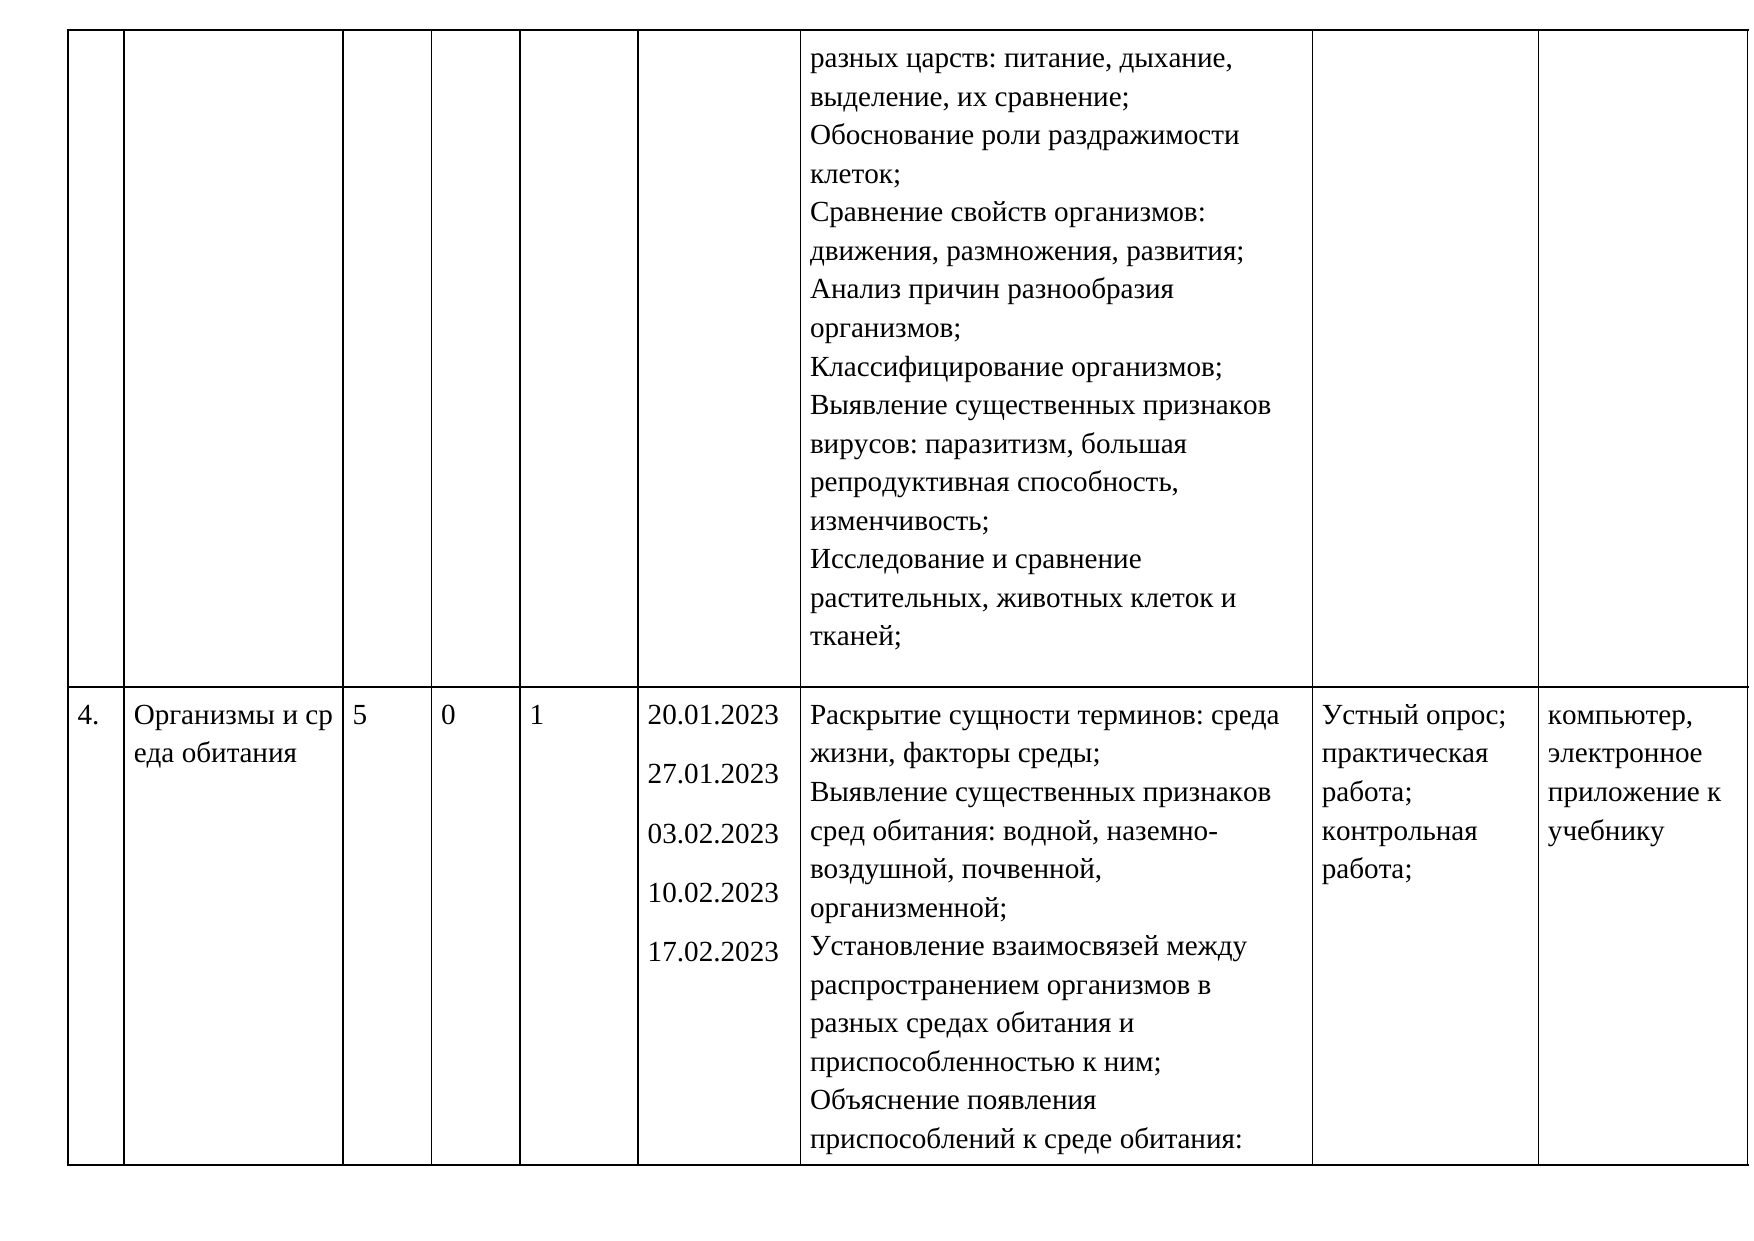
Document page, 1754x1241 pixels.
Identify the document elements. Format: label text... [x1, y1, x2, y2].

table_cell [639, 688, 800, 1164]
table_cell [1539, 688, 1747, 1164]
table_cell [1313, 688, 1538, 1164]
table_cell 7 [344, 31, 431, 686]
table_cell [125, 688, 342, 1164]
table_cell 4. [69, 688, 123, 1164]
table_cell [1539, 31, 1747, 686]
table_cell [801, 688, 1312, 1164]
table_cell 1 [432, 31, 519, 686]
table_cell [1313, 31, 1538, 686]
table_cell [125, 31, 342, 686]
table_cell 3. [69, 31, 123, 686]
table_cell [639, 31, 800, 686]
table_cell 3 [521, 31, 637, 686]
table_cell 5 [344, 688, 431, 1164]
table_cell 1 [521, 688, 637, 1164]
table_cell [801, 31, 1312, 686]
table_cell 0 [432, 688, 519, 1164]
